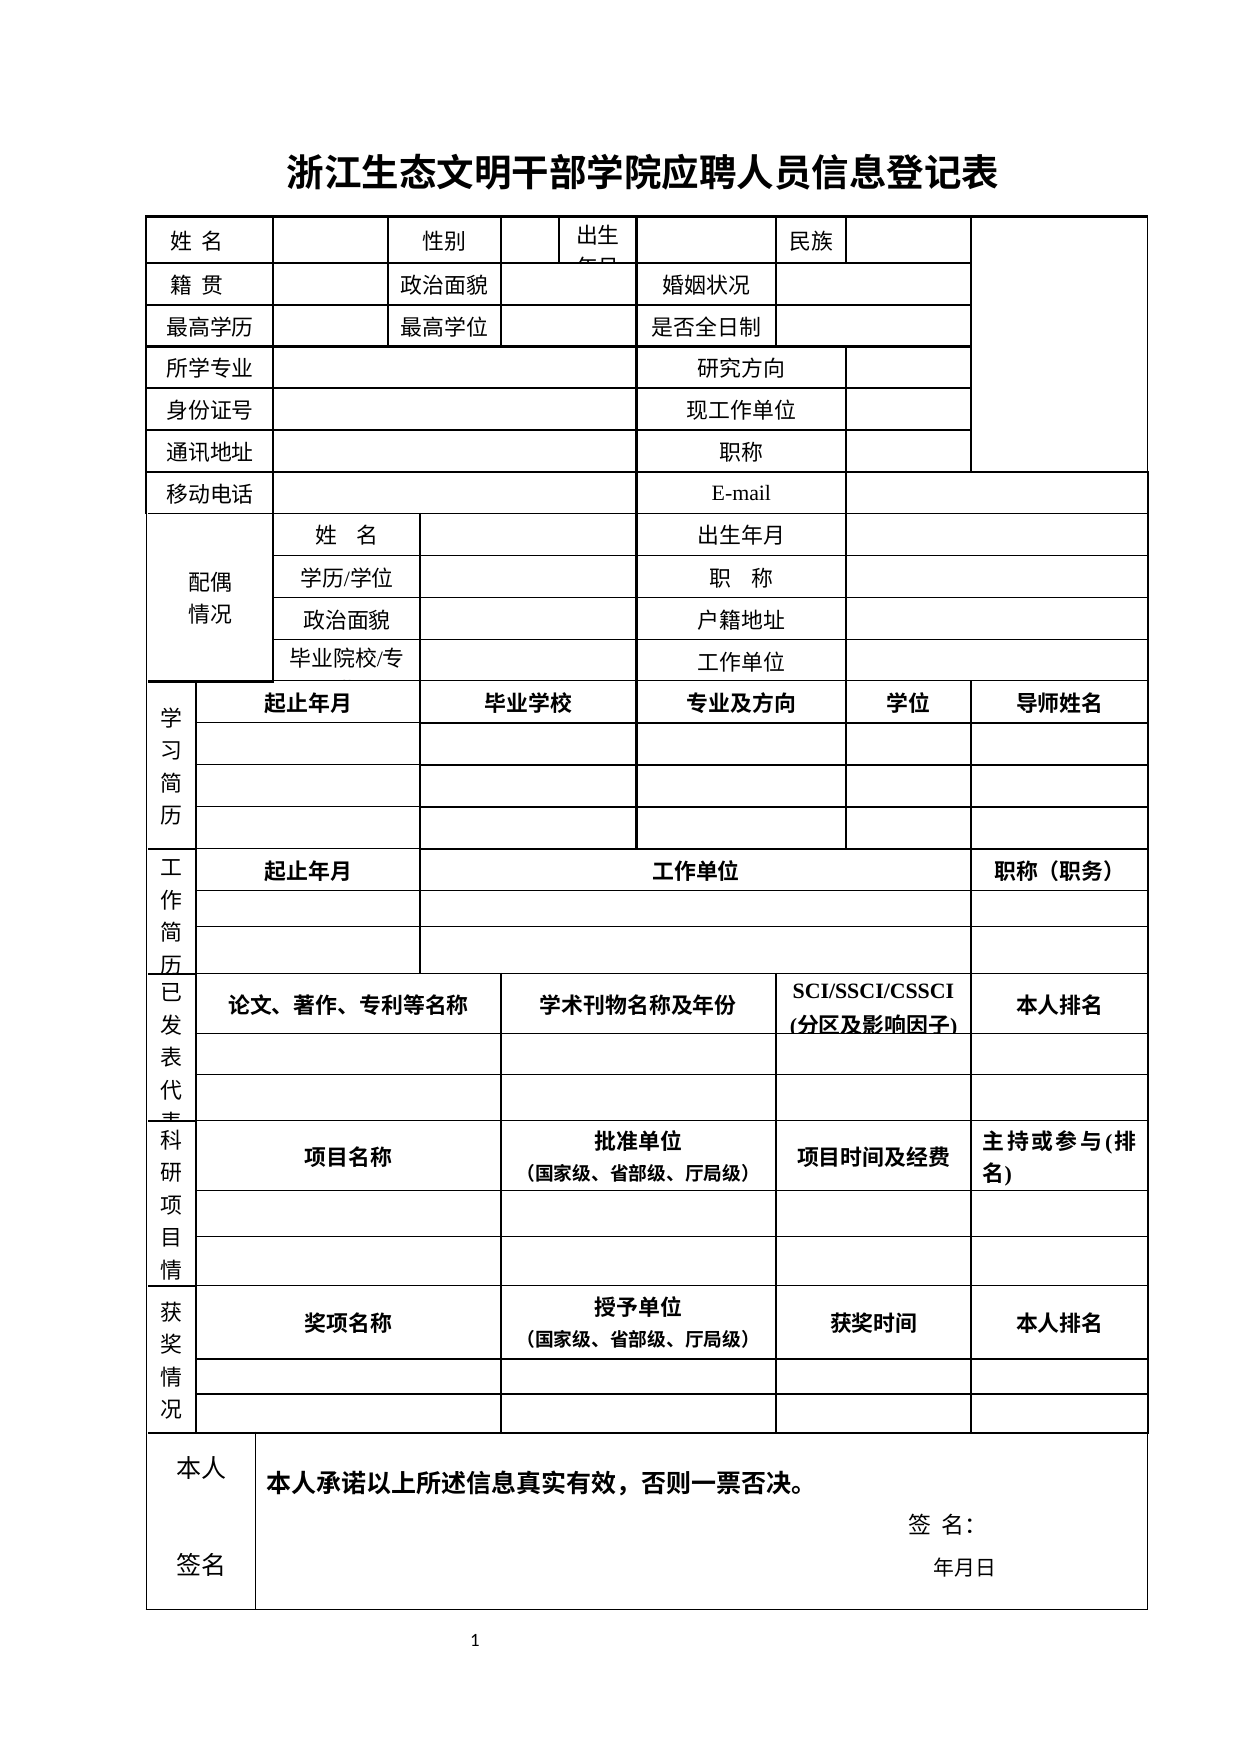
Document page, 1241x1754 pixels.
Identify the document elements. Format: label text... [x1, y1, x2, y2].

table_cell 获奖 情况 [147, 1286, 195, 1432]
table_cell 现工作单位 [638, 389, 845, 429]
table_cell [197, 927, 419, 973]
table_cell [274, 389, 635, 429]
table_cell [502, 306, 635, 345]
table_cell [502, 1075, 775, 1120]
table_cell [972, 1395, 1147, 1432]
table_cell [847, 389, 970, 429]
table_cell 本人排名 [972, 974, 1147, 1032]
table_cell [972, 891, 1147, 926]
table_cell 项目时间及经费 [777, 1121, 970, 1190]
table_cell 是否全日制 [638, 306, 775, 345]
table_cell 批准单位 （国家级、省部级、厅局级） [502, 1121, 775, 1190]
table_cell [421, 514, 635, 555]
table_cell 政治面貌 [389, 264, 500, 303]
table_cell [502, 1191, 775, 1236]
table_cell [777, 1360, 970, 1392]
table_cell 移动电话 [147, 473, 272, 513]
table_cell [847, 514, 1147, 555]
table_cell [197, 1360, 500, 1392]
table_cell [421, 927, 970, 973]
table_cell 导师姓名 [972, 681, 1147, 722]
table_cell 最高学历 [147, 306, 272, 345]
table_cell [847, 640, 1147, 680]
table_cell [197, 1395, 500, 1432]
text 浙江生态文明干部学院应聘人员信息登记表 [189, 138, 1050, 203]
table_cell [777, 1395, 970, 1432]
table_cell [777, 1237, 970, 1284]
table_cell [421, 598, 635, 638]
table_header 性别 [389, 218, 500, 262]
table_cell [421, 724, 635, 764]
table_cell 论文、著作、专利等名称 [197, 974, 500, 1032]
table_cell [197, 891, 419, 926]
table_cell 通讯地址 [147, 431, 272, 471]
table_header [502, 218, 558, 262]
table_cell [972, 724, 1147, 764]
table_cell 配偶 情况 [147, 514, 272, 680]
table_header [972, 218, 1147, 471]
table_cell [197, 807, 419, 848]
table_cell [847, 808, 970, 848]
table_cell 学历/学位 [274, 556, 419, 597]
table_cell 获奖时间 [777, 1286, 970, 1357]
table_cell [972, 1360, 1147, 1392]
table_cell 起止年月 [197, 681, 419, 722]
table_cell [197, 1075, 500, 1120]
table_cell [197, 1237, 500, 1284]
table_cell [847, 556, 1147, 597]
table_cell [972, 808, 1147, 848]
table_cell 户籍地址 [638, 598, 845, 638]
table_cell [777, 264, 970, 303]
table_cell [197, 1034, 500, 1074]
table_cell [777, 306, 970, 345]
table_cell 起止年月 [197, 849, 419, 890]
table_cell 本人 签名 [147, 1433, 255, 1609]
table_cell [502, 264, 635, 303]
table_cell 籍 贯 [147, 264, 272, 303]
table_cell [421, 766, 635, 806]
table_cell 出生年月 [638, 514, 845, 555]
table_cell 所学专业 [147, 348, 272, 387]
table_cell [972, 1075, 1147, 1120]
table_header 民族 [777, 218, 845, 262]
table_cell [847, 473, 1147, 513]
table_cell [502, 1034, 775, 1074]
table_cell [274, 306, 387, 345]
table_cell [847, 348, 970, 387]
table_cell [197, 723, 419, 764]
table_cell 主持或参与(排名) [972, 1121, 1147, 1190]
table_cell 婚姻状况 [638, 264, 775, 303]
table_cell [847, 724, 970, 764]
table_cell 学习 简历 [147, 681, 195, 848]
table_cell 学位 [847, 681, 970, 722]
table_header [274, 218, 387, 262]
table_cell 姓 名 [274, 514, 419, 555]
table_cell 项目名称 [197, 1121, 500, 1190]
table_cell [972, 1034, 1147, 1074]
table_cell [847, 766, 970, 806]
table_cell [274, 348, 635, 387]
table_cell [777, 1034, 970, 1074]
table_cell 职称（职务） [972, 850, 1147, 890]
table_cell 工作单位 [638, 640, 845, 680]
table_cell [197, 765, 419, 806]
table_cell [421, 808, 635, 848]
table_cell [638, 766, 845, 806]
table_cell 学术刊物名称及年份 [502, 974, 775, 1032]
table_cell [847, 431, 970, 471]
table_cell 职 称 [638, 556, 845, 597]
table_cell [847, 598, 1147, 638]
table_cell 本人承诺以上所述信息真实有效，否则一票否决。 签 名： 年月日 [256, 1434, 1147, 1609]
table_cell [777, 1191, 970, 1236]
table_cell 职称 [638, 431, 845, 471]
table_cell E-mail [638, 473, 845, 513]
table_cell SCI/SSCI/CSSCI (分区及影响因子) [777, 974, 970, 1032]
table_cell 毕业院校/专业 [274, 640, 419, 680]
table_cell 政治面貌 [274, 598, 419, 638]
table_cell [421, 556, 635, 597]
table_cell [777, 1075, 970, 1120]
table_cell [502, 1360, 775, 1392]
table_cell [972, 766, 1147, 806]
table_cell 毕业学校 [421, 681, 635, 722]
table_cell 工作单位 [421, 850, 970, 890]
table_cell 最高学位 [389, 306, 500, 345]
table_cell 科研项目 情况 [147, 1121, 195, 1284]
table_cell [972, 927, 1147, 973]
table_cell [421, 891, 970, 926]
table_cell [421, 640, 635, 680]
table_header 姓 名 [147, 218, 272, 262]
table_cell [502, 1237, 775, 1284]
table_cell 本人排名 [972, 1286, 1147, 1357]
table_header [847, 218, 970, 262]
table_header [638, 218, 775, 262]
table_cell 专业及方向 [638, 681, 845, 722]
table_cell 工作 简历 [147, 849, 195, 973]
table_header 出生 年月 [560, 218, 635, 262]
table_cell [638, 724, 845, 764]
table_cell 身份证号 [147, 389, 272, 429]
table_cell 已发表代表性成果 [147, 974, 195, 1120]
table_cell [972, 1237, 1147, 1284]
table_cell [274, 264, 387, 303]
table_cell [274, 473, 635, 513]
table_cell [502, 1395, 775, 1432]
table_cell 奖项名称 [197, 1286, 500, 1357]
table_cell [197, 1191, 500, 1236]
table_cell [274, 431, 635, 471]
table_cell [972, 1191, 1147, 1236]
table_cell 授予单位 （国家级、省部级、厅局级） [502, 1286, 775, 1357]
table_cell [638, 808, 845, 848]
table_cell 研究方向 [638, 348, 845, 387]
